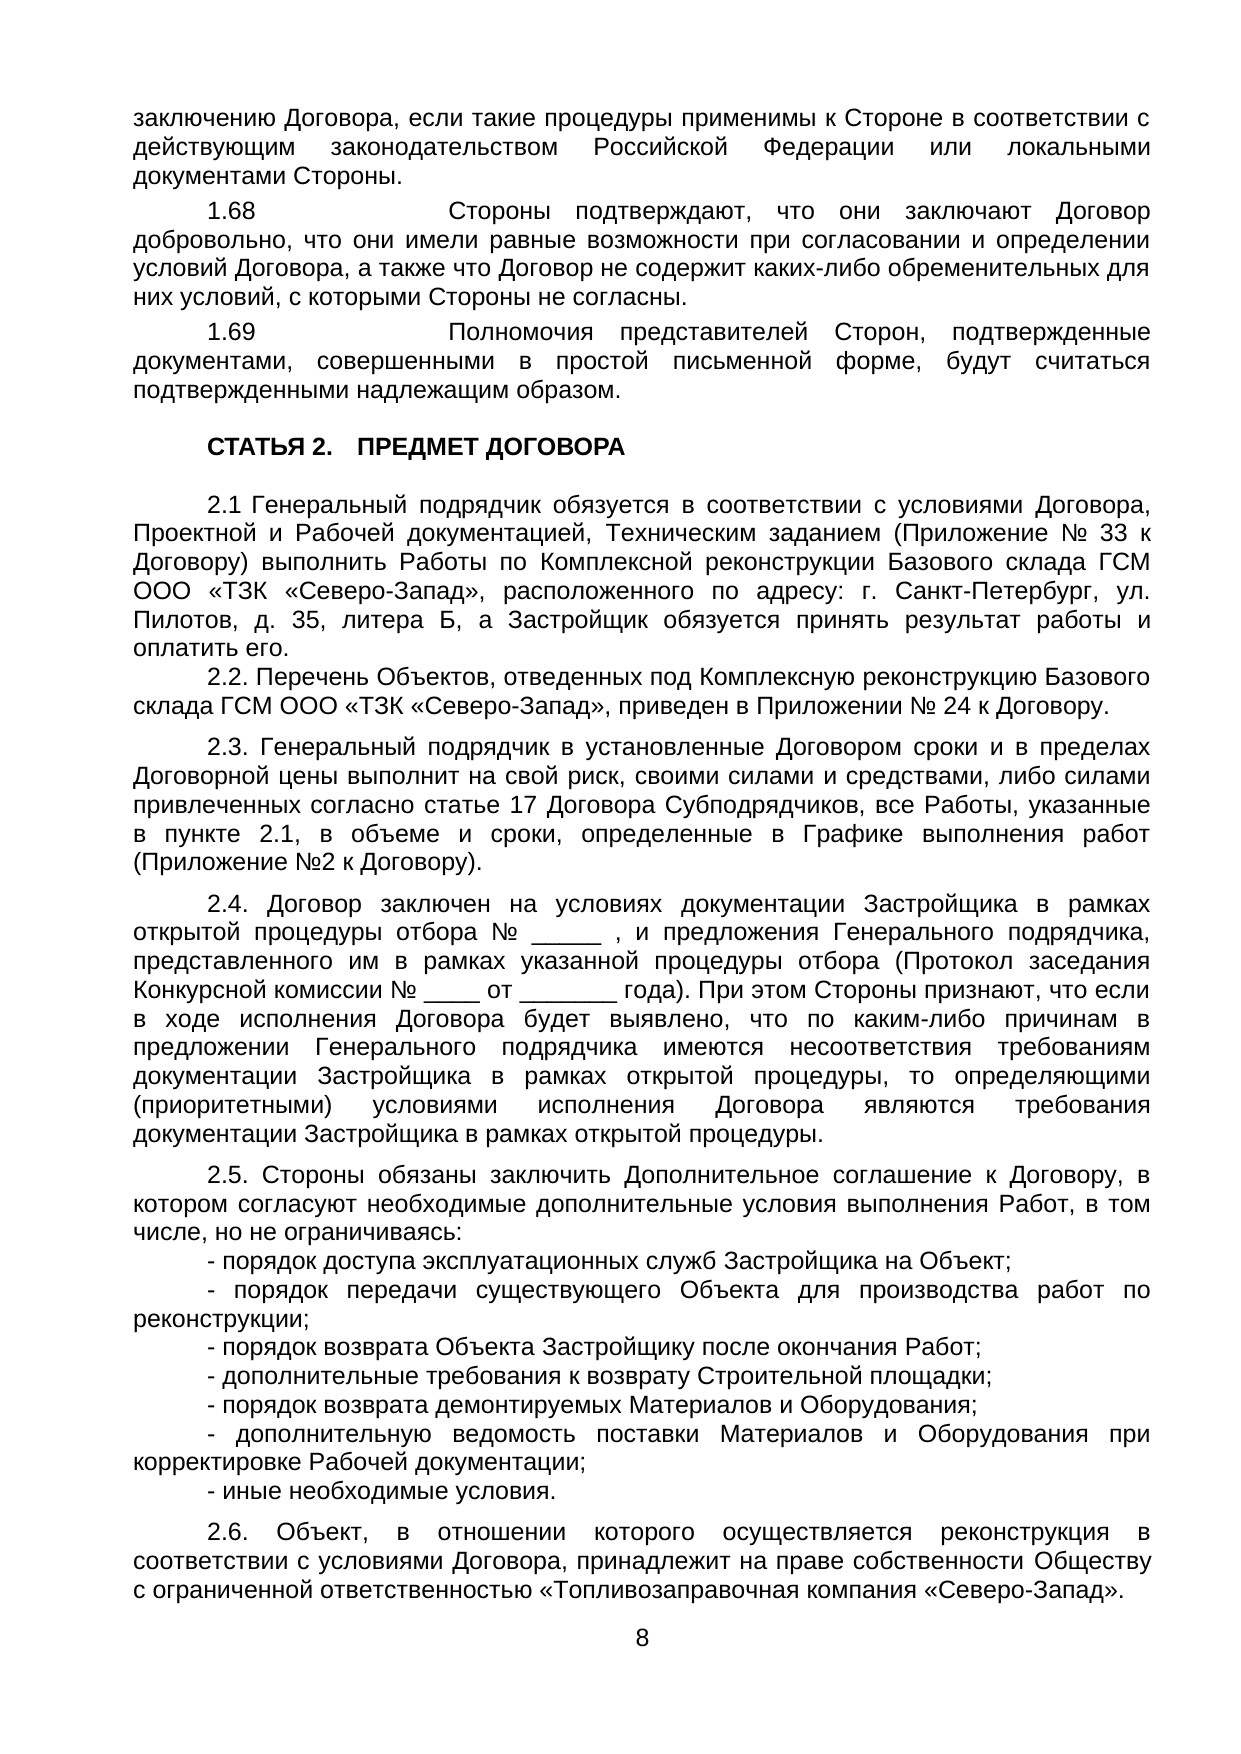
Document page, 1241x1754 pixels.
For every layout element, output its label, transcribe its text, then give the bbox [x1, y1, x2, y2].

text 2.4. Договор заключен на условиях документации Застройщика в рамках открытой процедуры отбора № _____ , и предложения Генерального подрядчика, представленного им в рамках указанной процедуры отбора (Протокол заседания Конкурсной комиссии № ____ от _______ года). При этом Стороны признают, что если в ходе исполнения Договора будет выявлено, что по каким-либо причинам в предложении Генерального подрядчика имеются несоответствия требованиям документации Застройщика в рамках открытой процедуры, то определяющими (приоритетными) условиями исполнения Договора являются требования документации Застройщика в рамках открытой процедуры. [133, 888, 1152, 1147]
text - дополнительные требования к возврату Строительной площадки; [133, 1361, 1152, 1390]
text - дополнительную ведомость поставки Материалов и Оборудования при корректировке Рабочей документации; [133, 1418, 1152, 1476]
text - порядок возврата демонтируемых Материалов и Оборудования; [133, 1390, 1152, 1418]
text 2.3. Генеральный подрядчик в установленные Договором сроки и в пределах Договорной цены выполнит на свой риск, своими силами и средствами, либо силами привлеченных согласно статье 17 Договора Субподрядчиков, все Работы, указанные в пункте 2.1, в объеме и сроки, определенные в Графике выполнения работ (Приложение №2 к Договору). [133, 732, 1152, 876]
text 2.6. Объект, в отношении которого осуществляется реконструкция в соответствии с условиями Договора, принадлежит на праве собственности Обществу с ограниченной ответственностью «Топливозаправочная компания «Северо-Запад». [133, 1517, 1152, 1603]
subtitle Предмет Договора [133, 432, 1152, 461]
text - иные необходимые условия. [133, 1476, 1152, 1505]
text - порядок передачи существующего Объекта для производства работ по реконструкции; [133, 1275, 1152, 1332]
list Генеральный подрядчик обязуется в соответствии с условиями Договора, Проектной и Рабочей документацией, Техническим заданием (Приложение № 33 к Договору) выполнить Работы по Комплексной реконструкции Базового склада ГСМ ООО «ТЗК «Северо-Запад», расположенного по адресу: г. Санкт-Петербург, ул. Пилотов, д. 35, литера Б, а Застройщик обязуется принять результат работы и оплатить его. [133, 490, 1152, 662]
text 2.5. Стороны обязаны заключить Дополнительное соглашение к Договору, в котором согласуют необходимые дополнительные условия выполнения Работ, в том числе, но не ограничиваясь: [133, 1160, 1152, 1246]
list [133, 103, 1152, 190]
list Полномочия представителей Сторон, подтвержденные документами, совершенными в простой письменной форме, будут считаться подтвержденными надлежащим образом. [133, 317, 1152, 403]
text - порядок доступа эксплуатационных служб Застройщика на Объект; [133, 1246, 1152, 1275]
text - порядок возврата Объекта Застройщику после окончания Работ; [133, 1332, 1152, 1361]
list Стороны подтверждают, что они заключают Договор добровольно, что они имели равные возможности при согласовании и определении условий Договора, а также что Договор не содержит каких-либо обременительных для них условий, с которыми Стороны не согласны. [133, 196, 1152, 311]
text 2.2. Перечень Объектов, отведенных под Комплексную реконструкцию Базового склада ГСМ ООО «ТЗК «Северо-Запад», приведен в Приложении № 24 к Договору. [133, 662, 1152, 720]
